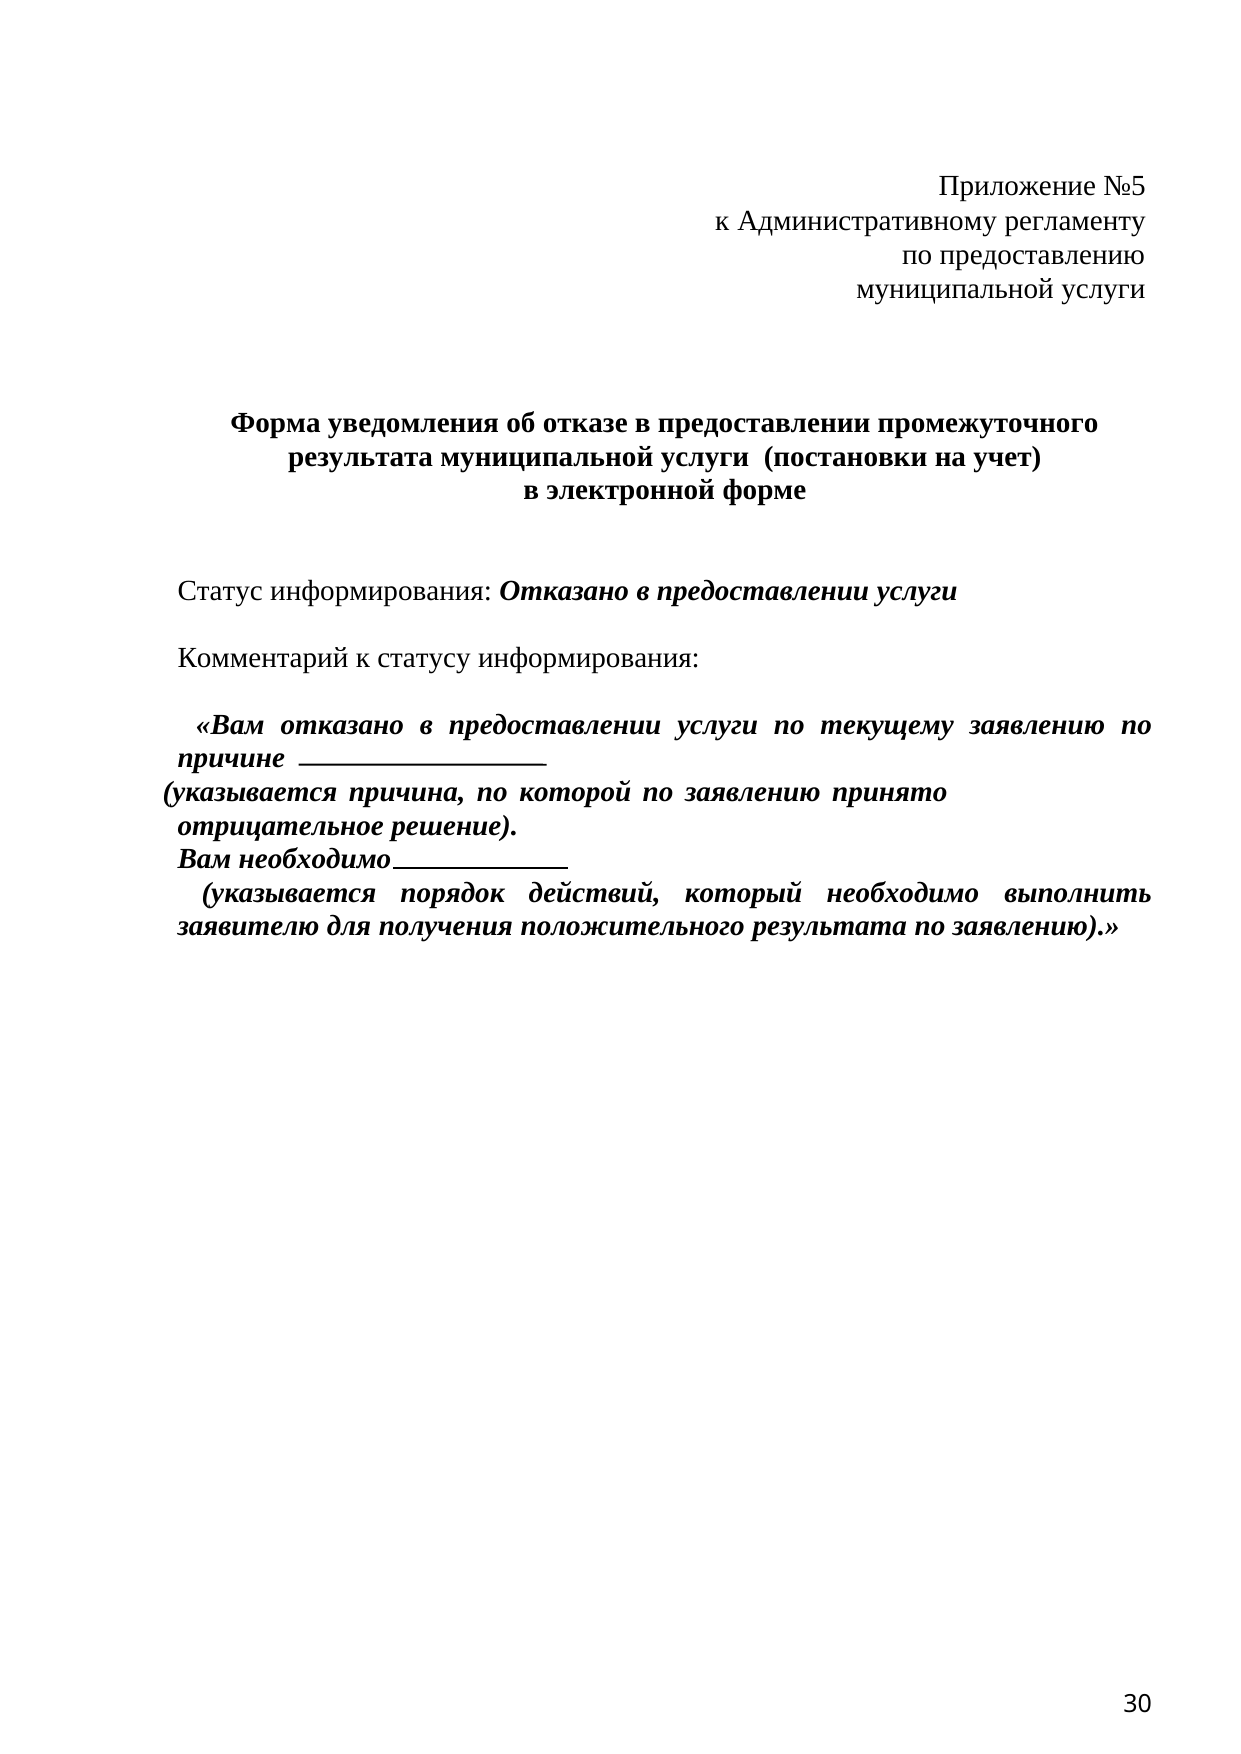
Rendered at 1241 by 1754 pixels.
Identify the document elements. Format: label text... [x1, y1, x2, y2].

text Статус информирования: Отказано в предоставлении услуги [177, 573, 1152, 606]
text (указывается порядок действий, который необходимо выполнить заявителю для получения положительного результата по заявлению).» [177, 875, 1152, 942]
text Комментарий к статусу информирования: [177, 640, 1152, 673]
text к Административному регламенту [179, 203, 1146, 236]
text муниципальной услуги [177, 271, 1145, 304]
text (указывается причина, по которой по заявлению принято [162, 774, 1152, 808]
text по предоставлению [179, 237, 1146, 271]
subtitle Форма уведомления об отказе в предоставлении промежуточного результата муниципальной услуги (постановки на учет) [177, 405, 1152, 472]
text отрицательное решение). [177, 808, 1152, 841]
text Вам необходимо [177, 841, 1152, 875]
text «Вам отказано в предоставлении услуги по текущему заявлению по причине [162, 707, 1152, 774]
text Приложение №5 [179, 168, 1146, 202]
text в электронной форме [177, 472, 1152, 506]
